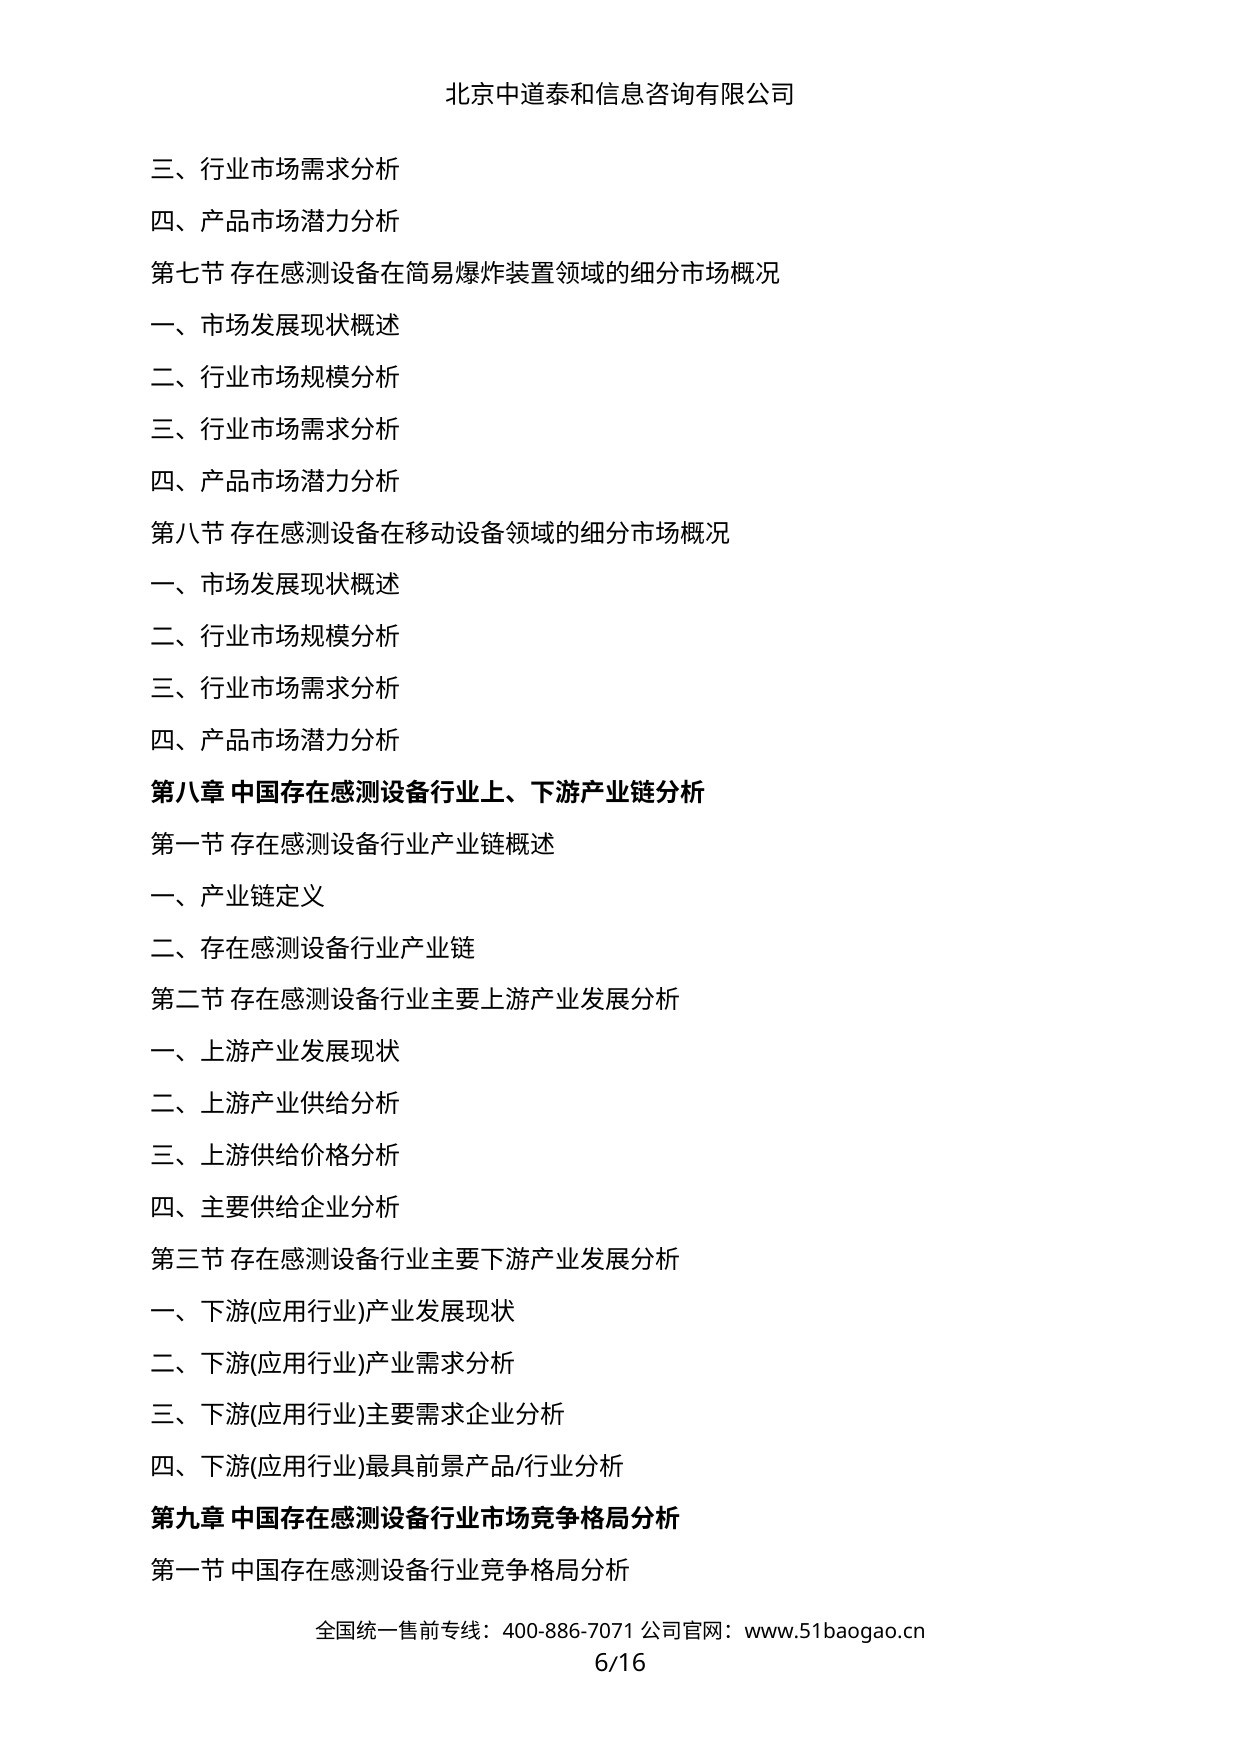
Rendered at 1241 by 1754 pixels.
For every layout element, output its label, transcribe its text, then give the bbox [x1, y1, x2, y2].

text 第二节 存在感测设备行业主要上游产业发展分析 [150, 980, 1090, 1016]
text 四、产品市场潜力分析 [150, 461, 1090, 497]
text 一、产业链定义 [150, 876, 1090, 912]
text 三、上游供给价格分析 [150, 1136, 1090, 1172]
text 二、下游(应用行业)产业需求分析 [150, 1343, 1090, 1379]
text 二、行业市场规模分析 [150, 617, 1090, 653]
text 第三节 存在感测设备行业主要下游产业发展分析 [150, 1239, 1090, 1276]
text 一、上游产业发展现状 [150, 1032, 1090, 1068]
text 第七节 存在感测设备在简易爆炸装置领域的细分市场概况 [150, 254, 1090, 290]
text 四、下游(应用行业)最具前景产品/行业分析 [150, 1447, 1090, 1483]
text 第八章 中国存在感测设备行业上、下游产业链分析 [150, 772, 1090, 809]
text 三、行业市场需求分析 [150, 150, 1090, 186]
text 第一节 中国存在感测设备行业竞争格局分析 [150, 1551, 1090, 1587]
text 三、行业市场需求分析 [150, 409, 1090, 446]
text 三、下游(应用行业)主要需求企业分析 [150, 1395, 1090, 1431]
text 一、市场发展现状概述 [150, 565, 1090, 601]
text 二、存在感测设备行业产业链 [150, 928, 1090, 964]
text 四、产品市场潜力分析 [150, 721, 1090, 757]
text 二、行业市场规模分析 [150, 357, 1090, 394]
text 第一节 存在感测设备行业产业链概述 [150, 824, 1090, 861]
text 一、市场发展现状概述 [150, 306, 1090, 342]
text 第九章 中国存在感测设备行业市场竞争格局分析 [150, 1499, 1090, 1535]
text 四、主要供给企业分析 [150, 1187, 1090, 1224]
text 第八节 存在感测设备在移动设备领域的细分市场概况 [150, 513, 1090, 549]
text 四、产品市场潜力分析 [150, 202, 1090, 238]
text 二、上游产业供给分析 [150, 1084, 1090, 1120]
text 三、行业市场需求分析 [150, 669, 1090, 705]
text 一、下游(应用行业)产业发展现状 [150, 1291, 1090, 1327]
